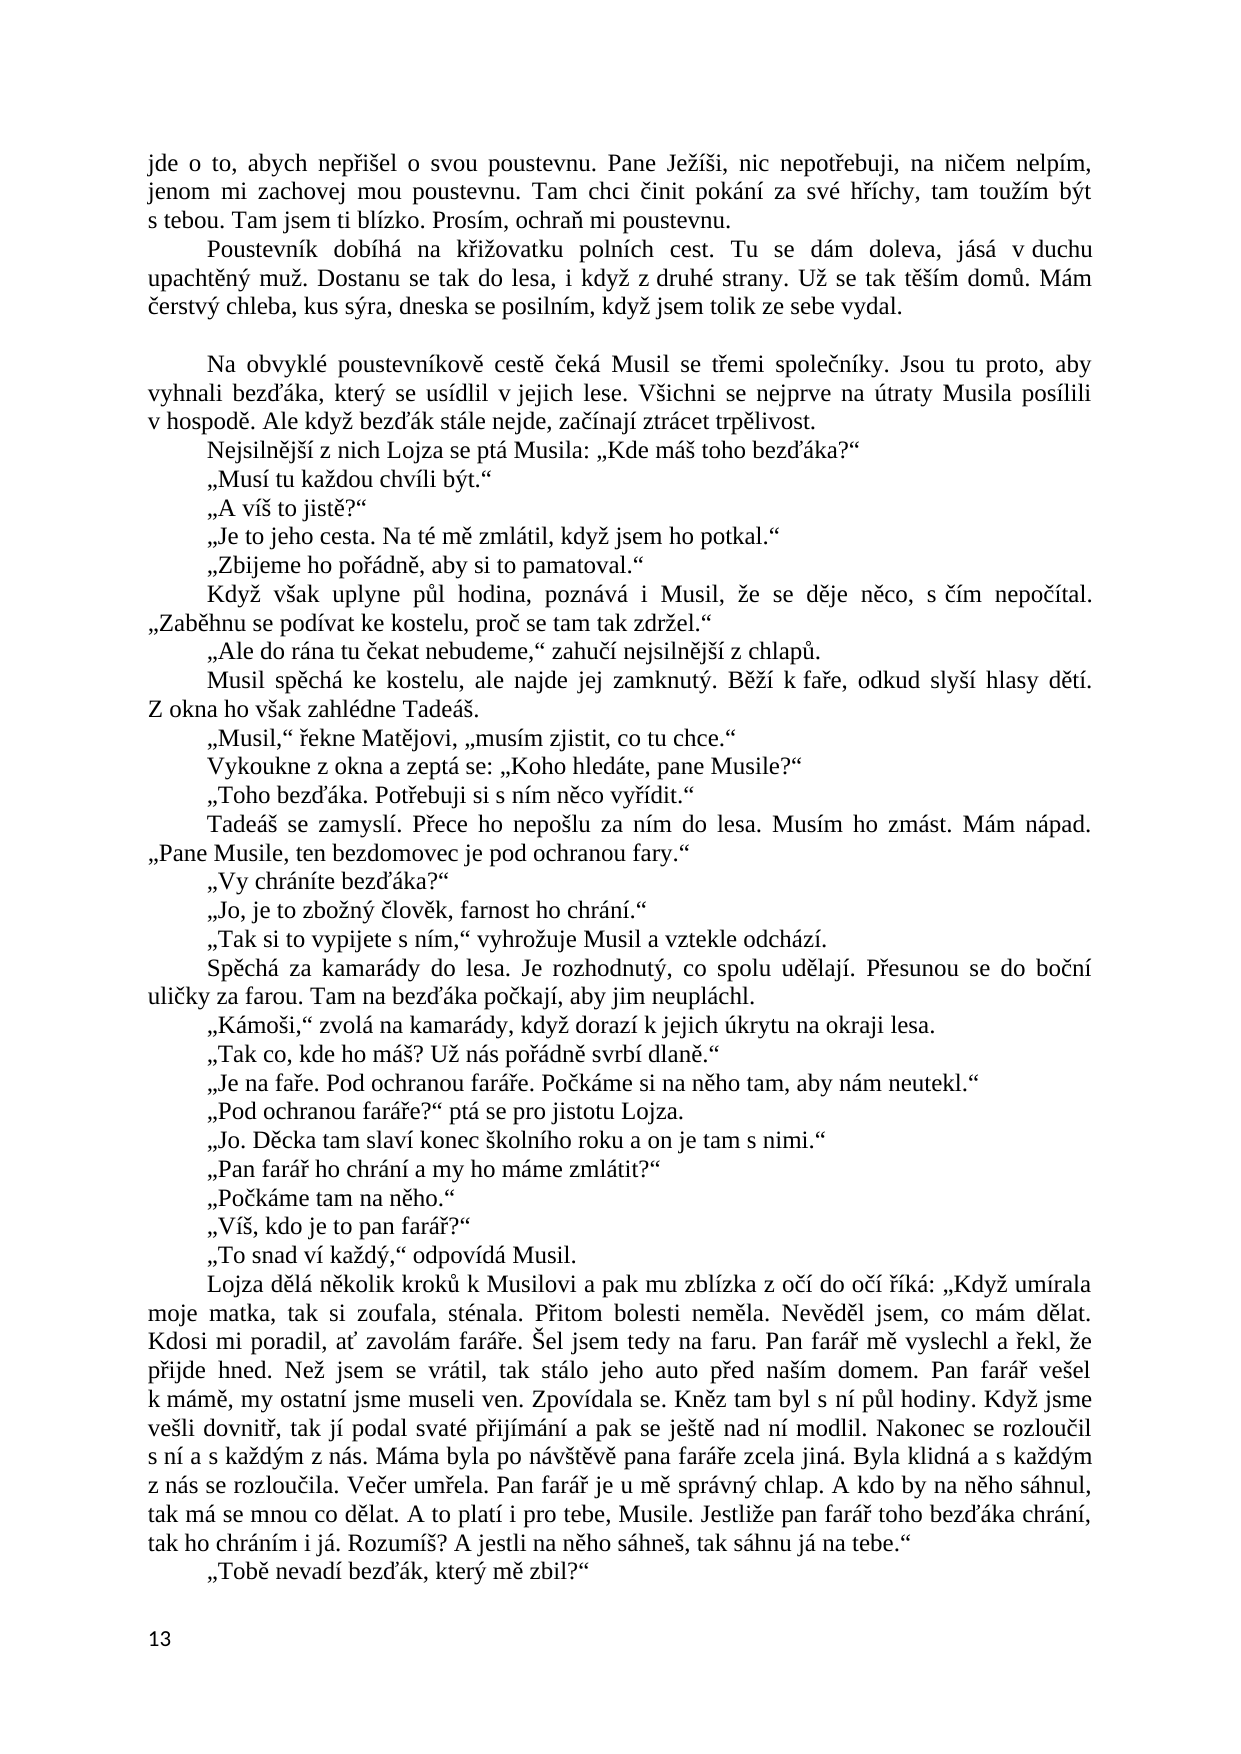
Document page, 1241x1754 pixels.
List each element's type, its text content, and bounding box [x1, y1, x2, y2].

text „Musil,“ řekne Matějovi, „musím zjistit, co tu chce.“ [148, 723, 1093, 751]
text „Kámoši,“ zvolá na kamarády, když dorazí k jejich úkrytu na okraji lesa. [148, 1010, 1093, 1039]
text Tadeáš se zamyslí. Přece ho nepošlu za ním do lesa. Musím ho zmást. Mám nápad. „Pane Musile, ten bezdomovec je pod ochranou fary.“ [148, 809, 1093, 866]
text „Víš, kdo je to pan farář?“ [148, 1211, 1093, 1240]
text „Jo. Děcka tam slaví konec školního roku a on je tam s nimi.“ [148, 1125, 1093, 1154]
text Poustevník dobíhá na křižovatku polních cest. Tu se dám doleva, jásá v duchu upachtěný muž. Dostanu se tak do lesa, i když z druhé strany. Už se tak těším domů. Mám čerstvý chleba, kus sýra, dneska se posilním, když jsem tolik ze sebe vydal. [148, 234, 1093, 320]
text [148, 148, 1093, 234]
text „Tobě nevadí bezďák, který mě zbil?“ [148, 1556, 1093, 1585]
text „Tak co, kde ho máš? Už nás pořádně svrbí dlaně.“ [148, 1039, 1093, 1068]
text „A víš to jistě?“ [148, 493, 1093, 521]
text „Musí tu každou chvíli být.“ [148, 464, 1093, 493]
text Nejsilnější z nich Lojza se ptá Musila: „Kde máš toho bezďáka?“ [148, 435, 1093, 464]
text Spěchá za kamarády do lesa. Je rozhodnutý, co spolu udělají. Přesunou se do boční uličky za farou. Tam na bezďáka počkají, aby jim neupláchl. [148, 953, 1093, 1010]
text „Tak si to vypijete s ním,“ vyhrožuje Musil a vztekle odchází. [148, 924, 1093, 953]
text „Je to jeho cesta. Na té mě zmlátil, když jsem ho potkal.“ [148, 521, 1093, 550]
text Na obvyklé poustevníkově cestě čeká Musil se třemi společníky. Jsou tu proto, aby vyhnali bezďáka, který se usídlil v jejich lese. Všichni se nejprve na útraty Musila posílili v hospodě. Ale když bezďák stále nejde, začínají ztrácet trpělivost. [148, 349, 1093, 435]
text Vykoukne z okna a zeptá se: „Koho hledáte, pane Musile?“ [148, 751, 1093, 780]
text „Toho bezďáka. Potřebuji si s ním něco vyřídit.“ [148, 780, 1093, 809]
text „Pan farář ho chrání a my ho máme zmlátit?“ [148, 1154, 1093, 1183]
text „Vy chráníte bezďáka?“ [148, 866, 1093, 895]
text Lojza dělá několik kroků k Musilovi a pak mu zblízka z očí do očí říká: „Když umírala moje matka, tak si zoufala, sténala. Přitom bolesti neměla. Nevěděl jsem, co mám dělat. Kdosi mi poradil, ať zavolám faráře. Šel jsem tedy na faru. Pan farář mě vyslechl a řekl, že přijde hned. Než jsem se vrátil, tak stálo jeho auto před naším domem. Pan farář vešel k mámě, my ostatní jsme museli ven. Zpovídala se. Kněz tam byl s ní půl hodiny. Když jsme vešli dovnitř, tak jí podal svaté přijímání a pak se ještě nad ní modlil. Nakonec se rozloučil s ní a s každým z nás. Máma byla po návštěvě pana faráře zcela jiná. Byla klidná a s každým z nás se rozloučila. Večer umřela. Pan farář je u mě správný chlap. A kdo by na něho sáhnul, tak má se mnou co dělat. A to platí i pro tebe, Musile. Jestliže pan farář toho bezďáka chrání, tak ho chráním i já. Rozumíš? A jestli na něho sáhneš, tak sáhnu já na tebe.“ [148, 1269, 1093, 1556]
text Když však uplyne půl hodina, poznává i Musil, že se děje něco, s čím nepočítal. „Zaběhnu se podívat ke kostelu, proč se tam tak zdržel.“ [148, 579, 1093, 636]
text „Počkáme tam na něho.“ [148, 1183, 1093, 1211]
text „Jo, je to zbožný člověk, farnost ho chrání.“ [148, 895, 1093, 924]
text „Je na faře. Pod ochranou faráře. Počkáme si na něho tam, aby nám neutekl.“ [148, 1068, 1093, 1096]
text Musil spěchá ke kostelu, ale najde jej zamknutý. Běží k faře, odkud slyší hlasy dětí. Z okna ho však zahlédne Tadeáš. [148, 665, 1093, 723]
text „Pod ochranou faráře?“ ptá se pro jistotu Lojza. [148, 1096, 1093, 1125]
text „Zbijeme ho pořádně, aby si to pamatoval.“ [148, 550, 1093, 579]
text „To snad ví každý,“ odpovídá Musil. [148, 1240, 1093, 1269]
text „Ale do rána tu čekat nebudeme,“ zahučí nejsilnější z chlapů. [148, 636, 1093, 665]
